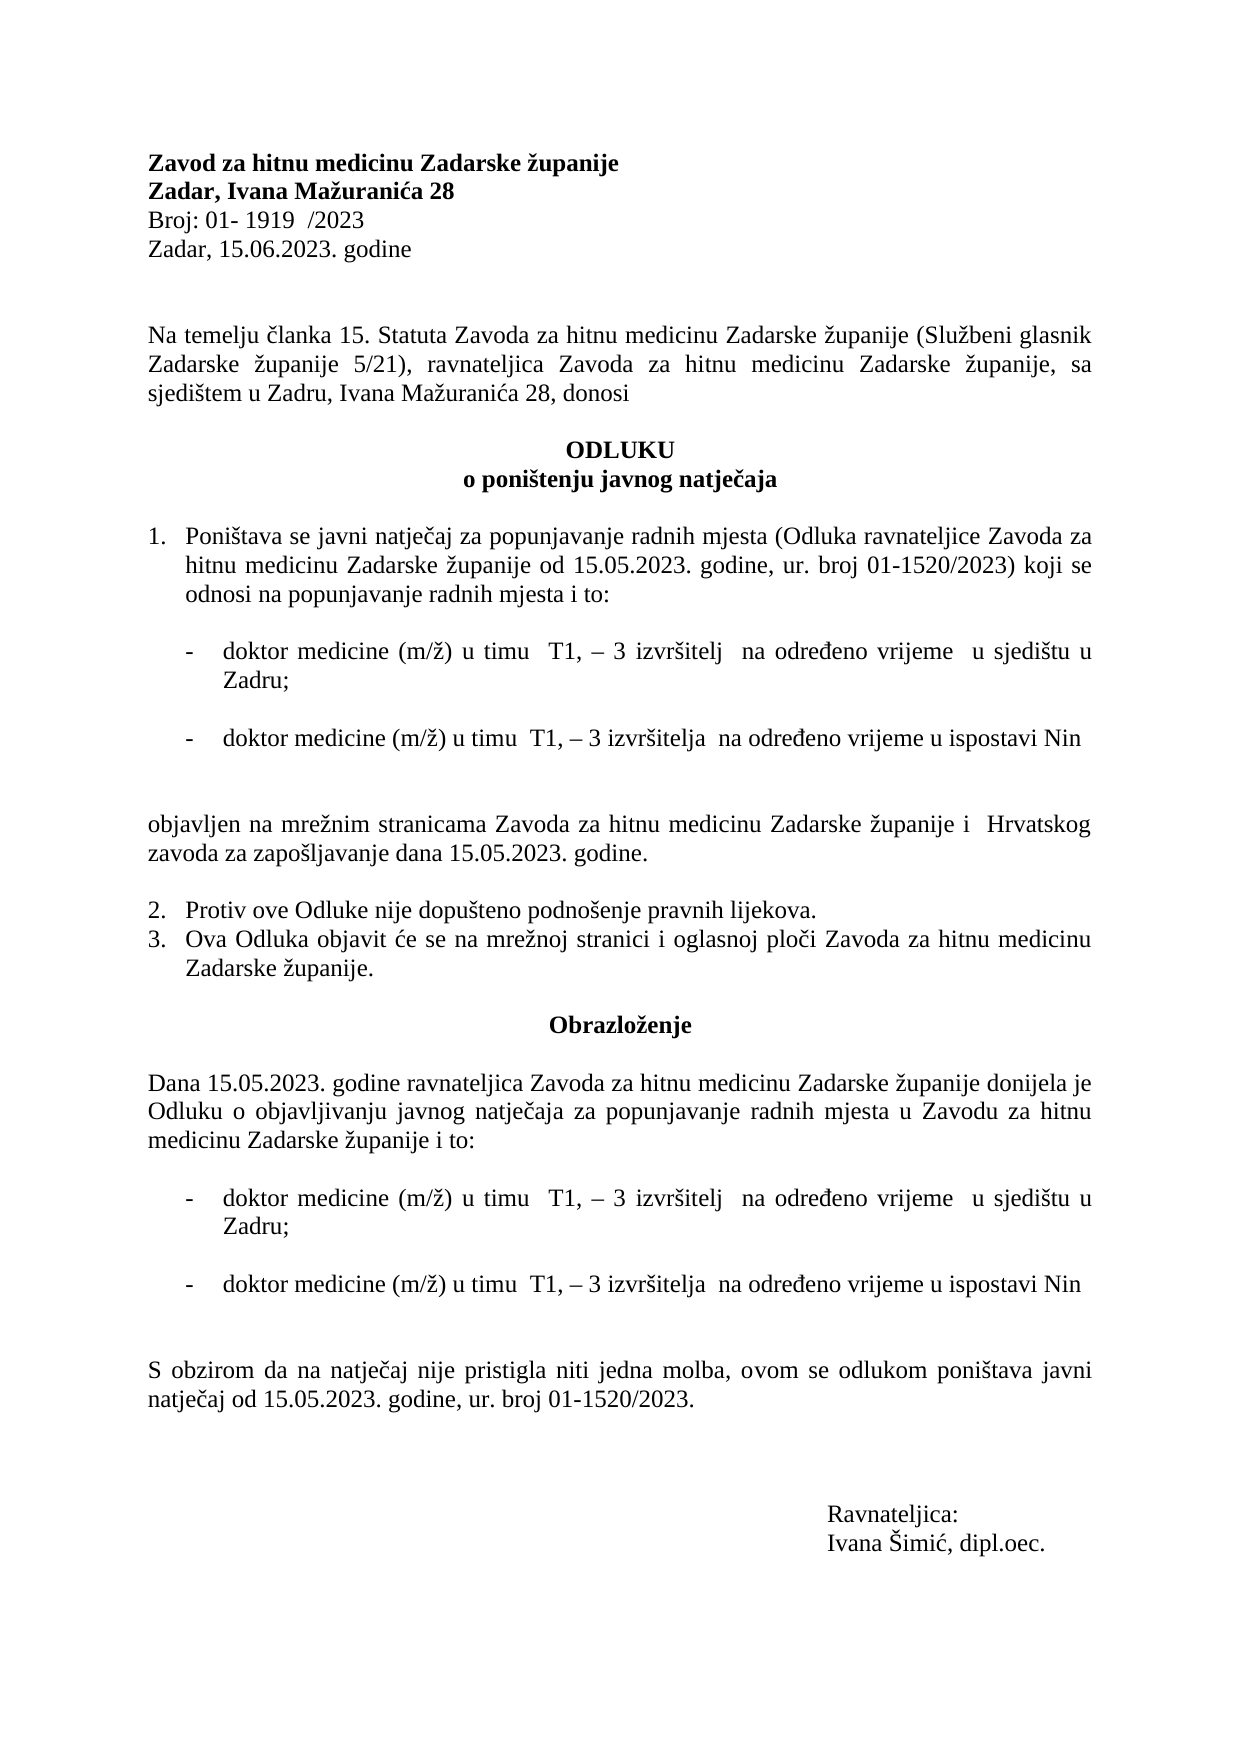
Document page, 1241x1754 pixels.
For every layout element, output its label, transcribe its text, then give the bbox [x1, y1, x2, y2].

text Ravnateljica: [148, 1499, 1093, 1528]
text Na temelju članka 15. Statuta Zavoda za hitnu medicinu Zadarske županije (Službeni glasnik Zadarske županije 5/21), ravnateljica Zavoda za hitnu medicinu Zadarske županije, sa sjedištem u Zadru, Ivana Mažuranića 28, donosi [148, 320, 1093, 406]
text S obzirom da na natječaj nije pristigla niti jedna molba, ovom se odlukom poništava javni natječaj od 15.05.2023. godine, ur. broj 01-1520/2023. [148, 1355, 1093, 1413]
text Zadar, 15.06.2023. godine [148, 234, 1093, 263]
list Ova Odluka objavit će se na mrežnoj stranici i oglasnoj ploči Zavoda za hitnu medicinu Zadarske županije. [148, 924, 1093, 981]
text Broj: 01- 1919 /2023 [148, 205, 1093, 234]
text Obrazloženje [148, 1010, 1093, 1039]
text Ivana Šimić, dipl.oec. [148, 1528, 1093, 1556]
text Zadar, Ivana Mažuranića 28 [148, 176, 1093, 205]
list Poništava se javni natječaj za popunjavanje radnih mjesta (Odluka ravnateljice Zavoda za hitnu medicinu Zadarske županije od 15.05.2023. godine, ur. broj 01-1520/2023) koji se odnosi na popunjavanje radnih mjesta i to: [148, 521, 1093, 608]
text Dana 15.05.2023. godine ravnateljica Zavoda za hitnu medicinu Zadarske županije donijela je Odluku o objavljivanju javnog natječaja za popunjavanje radnih mjesta u Zavodu za hitnu medicinu Zadarske županije i to: [148, 1068, 1093, 1154]
text o poništenju javnog natječaja [148, 464, 1093, 493]
list doktor medicine (m/ž) u timu T1, – 3 izvršitelj na određeno vrijeme u sjedištu u Zadru; [185, 636, 1093, 694]
list doktor medicine (m/ž) u timu T1, – 3 izvršitelja na određeno vrijeme u ispostavi Nin [185, 723, 1093, 751]
list doktor medicine (m/ž) u timu T1, – 3 izvršitelja na određeno vrijeme u ispostavi Nin [185, 1269, 1093, 1298]
list Protiv ove Odluke nije dopušteno podnošenje pravnih lijekova. [148, 895, 1093, 924]
text objavljen na mrežnim stranicama Zavoda za hitnu medicinu Zadarske županije i Hrvatskog zavoda za zapošljavanje dana 15.05.2023. godine. [148, 809, 1093, 866]
text Zavod za hitnu medicinu Zadarske županije [148, 148, 1093, 176]
text ODLUKU [148, 435, 1093, 464]
list doktor medicine (m/ž) u timu T1, – 3 izvršitelj na određeno vrijeme u sjedištu u Zadru; [185, 1183, 1093, 1240]
